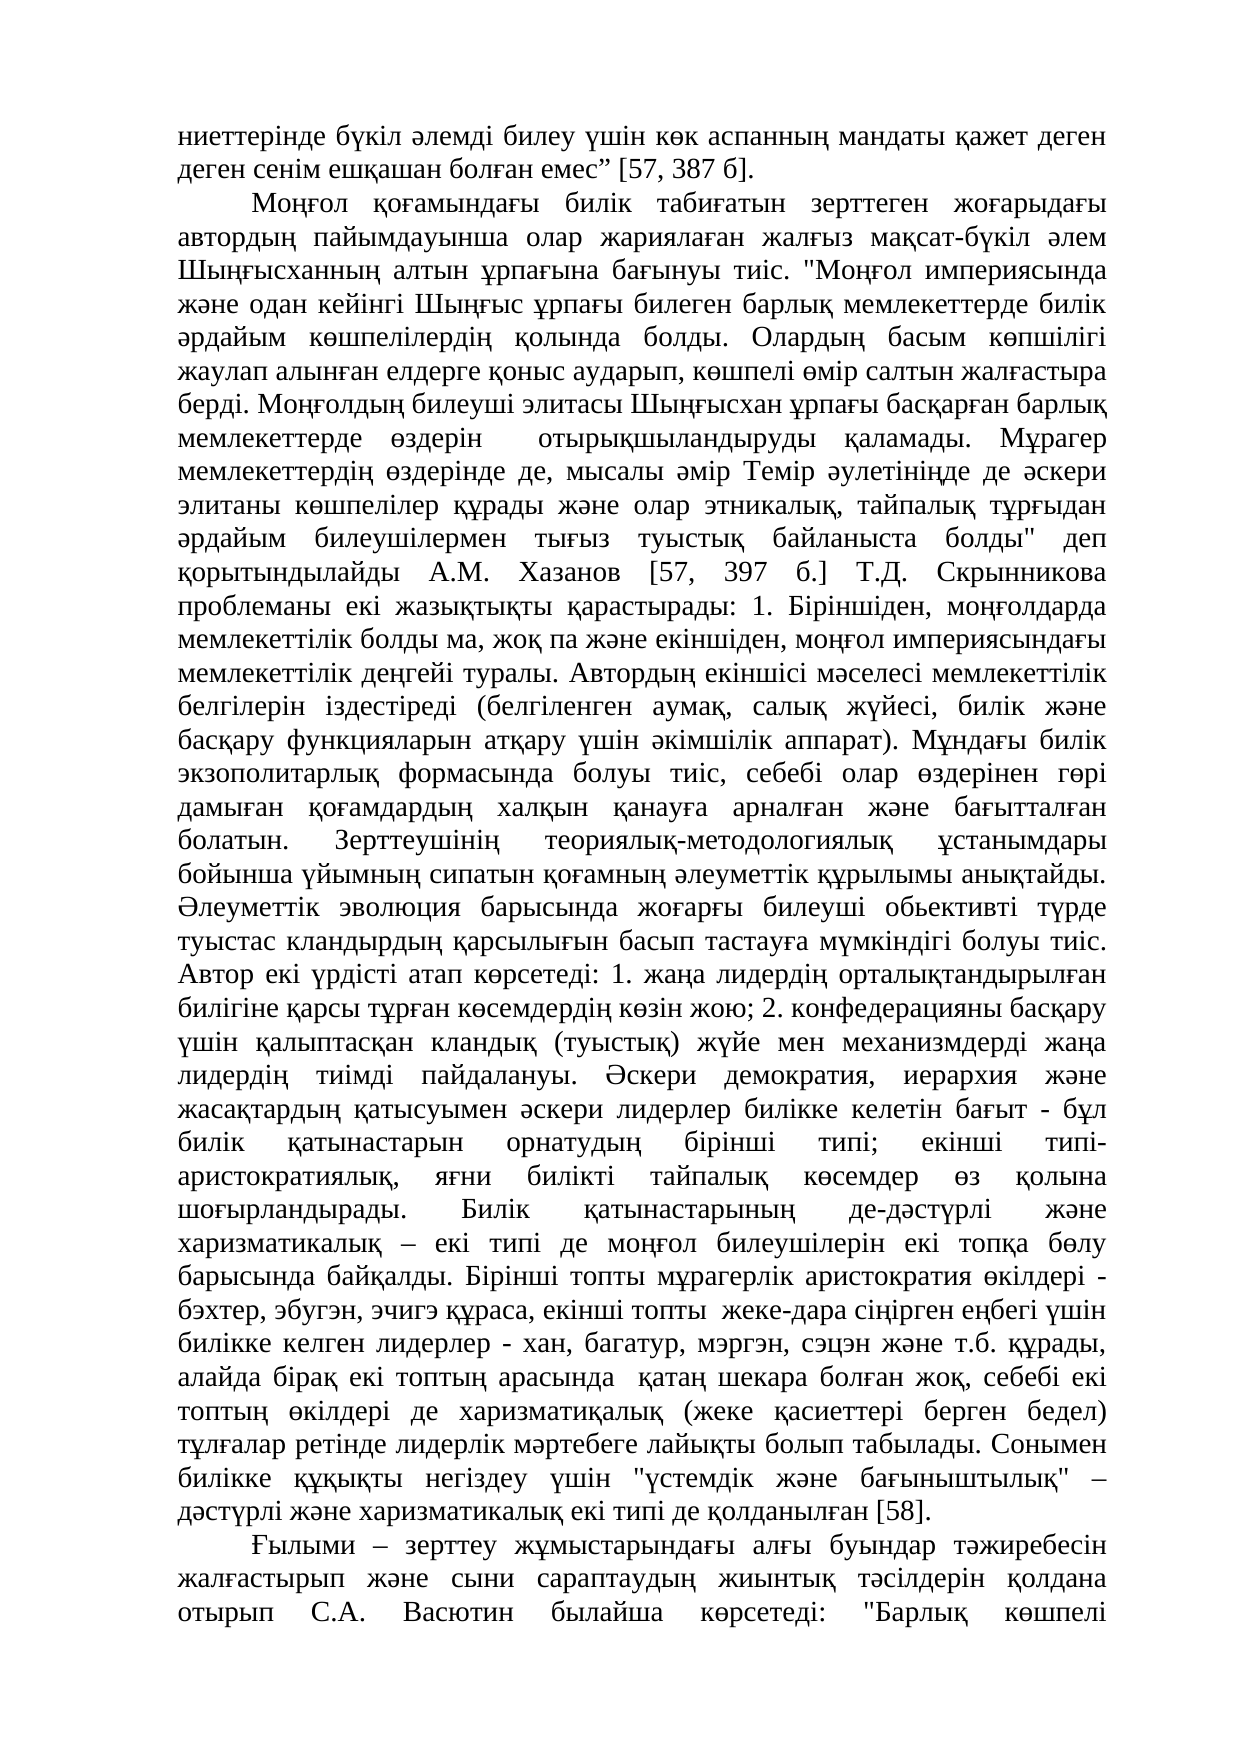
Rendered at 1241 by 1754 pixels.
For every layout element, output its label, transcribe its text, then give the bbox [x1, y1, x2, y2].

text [177, 118, 1107, 185]
text Моңғол қоғамындағы билік табиғатын зерттеген жоғарыдағы автордың пайымдауынша олар жариялаған жалғыз мақсат-бүкіл әлем Шыңғысханның алтын ұрпағына бағынуы тиіс. "Моңғол империясында және одан кейінгі Шыңғыс ұрпағы билеген барлық мемлекеттерде билік әрдайым көшпелілердің қолында болды. Олардың басым көпшілігі жаулап алынған елдерге қоныс аударып, көшпелі өмір салтын жалғастыра берді. Моңғолдың билеуші элитасы Шыңғысхан ұрпағы басқарған барлық мемлекеттерде өздерін отырықшыландыруды қаламады. Мұрагер мемлекеттердің өздерінде де, мысалы әмір Темір әулетініңде де әскери элитаны көшпелілер құрады және олар этникалық, тайпалық тұрғыдан әрдайым билеушілермен тығыз туыстық байланыста болды" деп қорытындылайды А.М. Хазанов [57, 397 б.] Т.Д. Скрынникова проблеманы екі жазықтықты қарастырады: 1. Біріншіден, моңғолдарда мемлекеттілік болды ма, жоқ па және екіншіден, моңғол империясындағы мемлекеттілік деңгейі туралы. Автордың екіншісі мәселесі мемлекеттілік белгілерін іздестіреді (белгіленген аумақ, салық жүйесі, билік және басқару функцияларын атқару үшін әкімшілік аппарат). Мұндағы билік экзополитарлық формасында болуы тиіс, себебі олар өздерінен гөрі дамыған қоғамдардың халқын қанауға арналған және бағытталған болатын. Зерттеушінің теориялық-методологиялық ұстанымдары бойынша үйымның сипатын қоғамның әлеуметтік құрылымы анықтайды. Әлеуметтік эволюция барысында жоғарғы билеуші обьективті түрде туыстас кландырдың қарсылығын басып тастауға мүмкіндігі болуы тиіс. Автор екі үрдісті атап көрсетеді: 1. жаңа лидердің орталықтандырылған билігіне қарсы тұрған көсемдердің көзін жою; 2. конфедерацияны басқару үшін қалыптасқан кландық (туыстық) жүйе мен механизмдерді жаңа лидердің тиімді пайдалануы. Әскери демократия, иерархия және жасақтардың қатысуымен әскери лидерлер билікке келетін бағыт - бұл билік қатынастарын орнатудың бірінші типі; екінші типі-аристократиялық, яғни билікті тайпалық көсемдер өз қолына шоғырландырады. Билік қатынастарының де-дәстүрлі және харизматикалық – екі типі де моңғол билеушілерін екі топқа бөлу барысында байқалды. Бірінші топты мұрагерлік аристократия өкілдері - бэхтер, эбугэн, эчигэ құраса, екінші топты жеке-дара сіңірген еңбегі үшін билікке келген лидерлер - хан, багатур, мэргэн, сэцэн және т.б. құрады, алайда бірақ екі топтың арасында қатаң шекара болған жоқ, себебі екі топтың өкілдері де харизматиқалық (жеке қасиеттері берген бедел) тұлғалар ретінде лидерлік мәртебеге лайықты болып табылады. Сонымен билікке құқықты негіздеу үшін "үстемдік және бағыныштылық" – дәстүрлі және харизматикалық екі типі де қолданылған [58]. [177, 185, 1107, 1527]
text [177, 1527, 1107, 1627]
